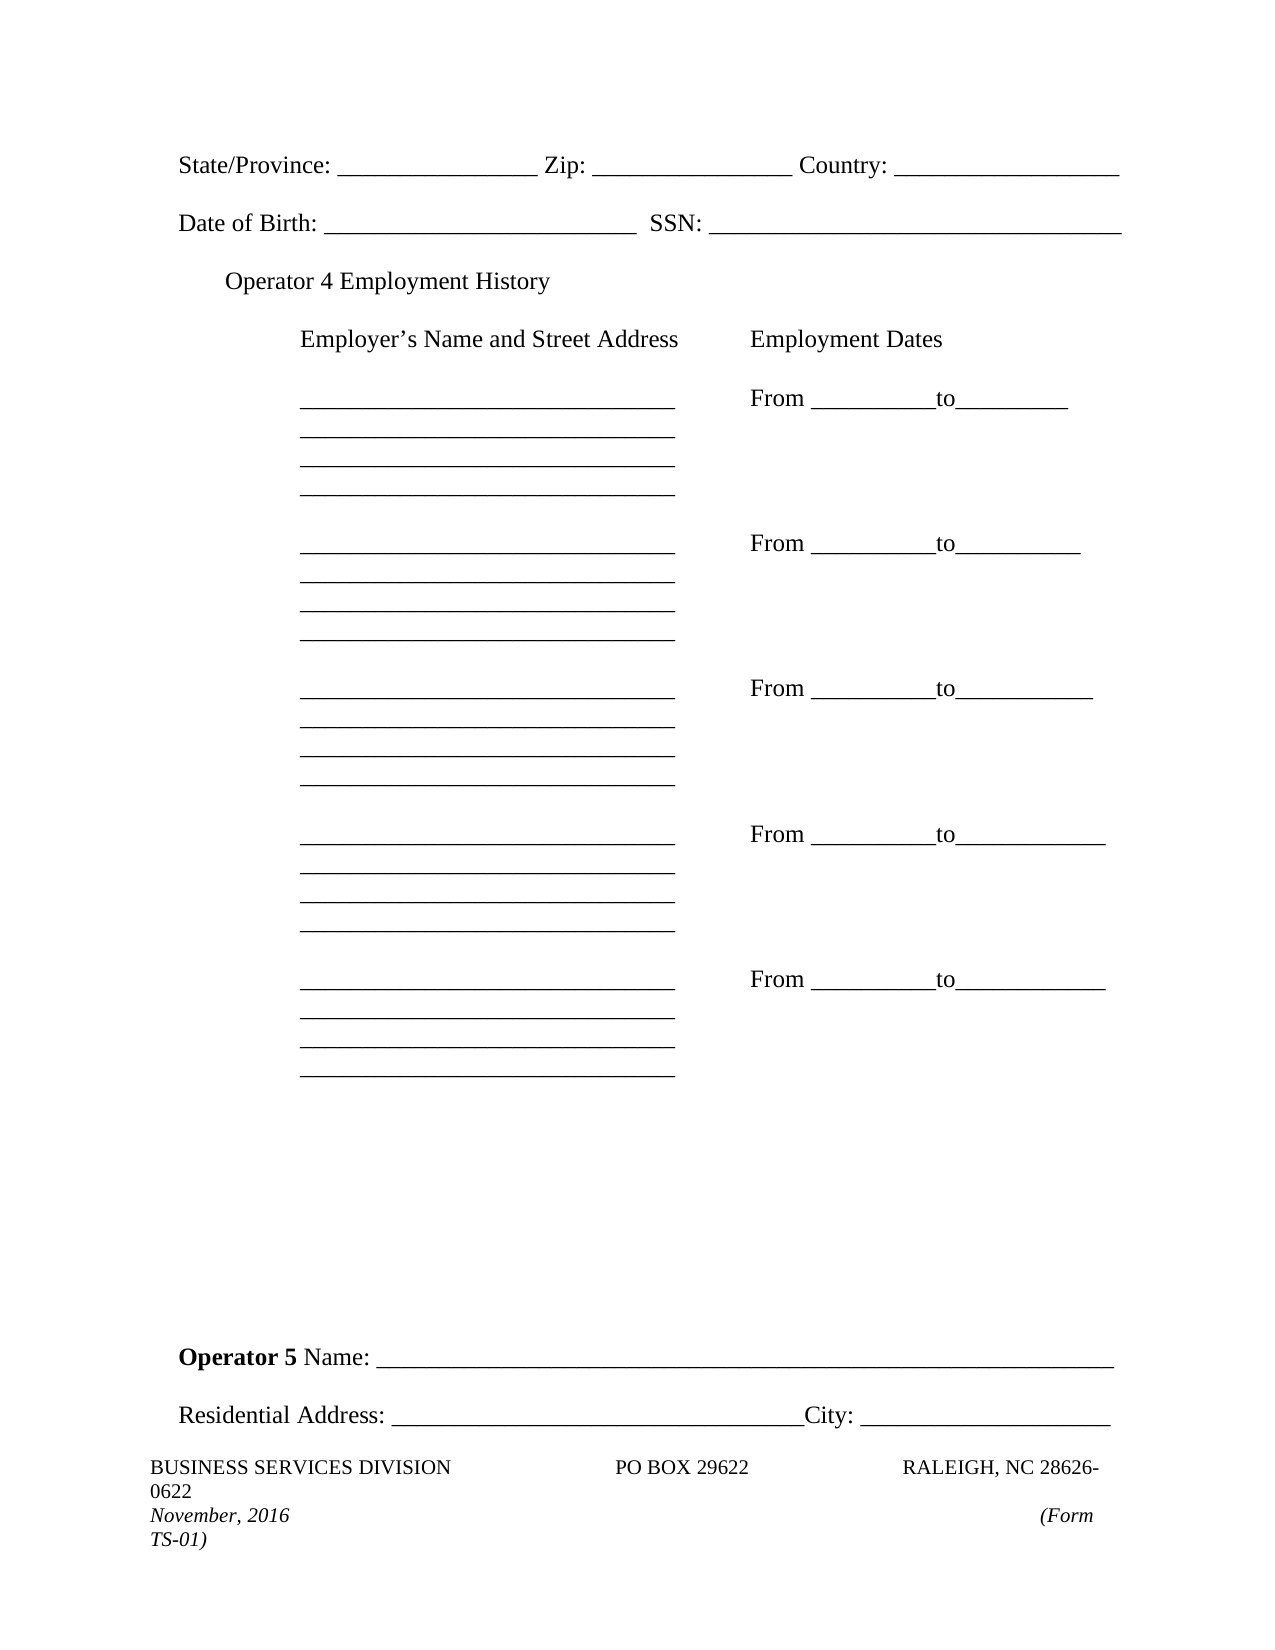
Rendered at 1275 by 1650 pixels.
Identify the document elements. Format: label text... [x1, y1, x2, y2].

text Residential Address: _________________________________City: ____________________ [150, 1400, 1125, 1429]
text Operator 5 Name: ___________________________________________________________ [150, 1342, 1125, 1371]
text ______________________________ [150, 847, 1125, 877]
text ______________________________ From __________to__________ [150, 528, 1125, 557]
text ______________________________ From __________to____________ [150, 818, 1125, 847]
text ______________________________ [150, 1022, 1125, 1051]
text ______________________________ [150, 557, 1125, 586]
text ______________________________ [150, 877, 1125, 906]
text ______________________________ [150, 906, 1125, 935]
text ______________________________ [150, 702, 1125, 731]
text ______________________________ [150, 441, 1125, 470]
text ______________________________ [150, 586, 1125, 615]
text ______________________________ [150, 412, 1125, 441]
text ______________________________ From __________to___________ [150, 673, 1125, 702]
text ______________________________ [150, 470, 1125, 499]
text ______________________________ [150, 993, 1125, 1022]
text Employer’s Name and Street Address Employment Dates [150, 324, 1125, 353]
text ______________________________ From __________to____________ [150, 964, 1125, 993]
text ______________________________ [150, 615, 1125, 644]
text ______________________________ [150, 1051, 1125, 1080]
text ______________________________ [150, 731, 1125, 760]
text Date of Birth: _________________________ SSN: _________________________________ [150, 208, 1125, 237]
text State/Province: ________________ Zip: ________________ Country: __________________ [150, 150, 1125, 179]
text ______________________________ [150, 760, 1125, 789]
text ______________________________ From __________to_________ [150, 382, 1125, 412]
text Operator 4 Employment History [150, 266, 1125, 295]
